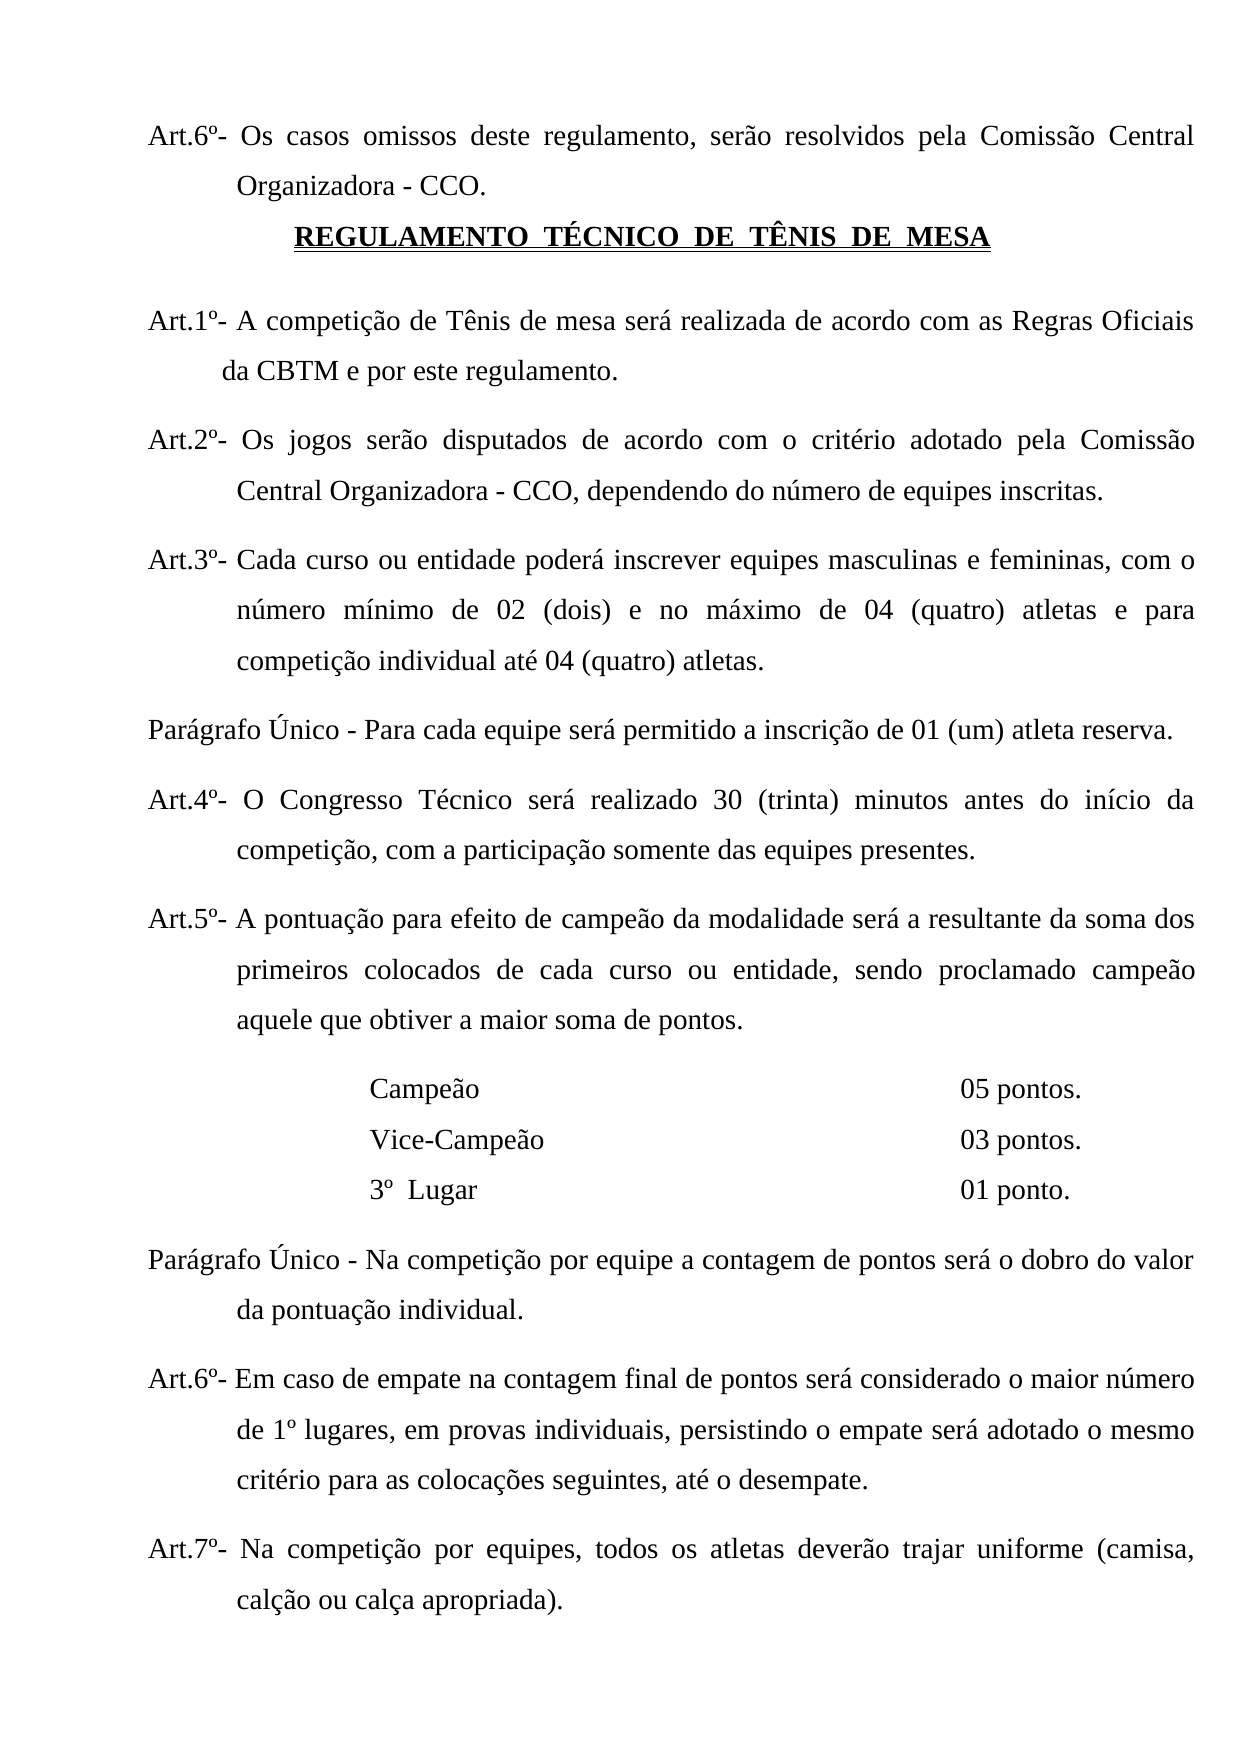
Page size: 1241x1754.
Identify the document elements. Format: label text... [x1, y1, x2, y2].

text Art.1º- A competição de Tênis de mesa será realizada de acordo com as Regras Oficiais da CBTM e por este regulamento. [148, 303, 1196, 386]
text Vice-Campeão 03 pontos. [148, 1122, 1196, 1156]
text Art.2º- Os jogos serão disputados de acordo com o critério adotado pela Comissão Central Organizadora - CCO, dependendo do número de equipes inscritas. [148, 422, 1196, 506]
text Art.6º- Em caso de empate na contagem final de pontos será considerado o maior número de 1º lugares, em provas individuais, persistindo o empate será adotado o mesmo critério para as colocações seguintes, até o desempate. [148, 1362, 1196, 1496]
text Parágrafo Único - Na competição por equipe a contagem de pontos será o dobro do valor da pontuação individual. [148, 1242, 1196, 1326]
text 3º Lugar 01 ponto. [148, 1172, 1196, 1206]
text Art.5º- A pontuação para efeito de campeão da modalidade será a resultante da soma dos primeiros colocados de cada curso ou entidade, sendo proclamado campeão aquele que obtiver a maior soma de pontos. [148, 902, 1196, 1036]
text Art.3º- Cada curso ou entidade poderá inscrever equipes masculinas e femininas, com o número mínimo de 02 (dois) e no máximo de 04 (quatro) atletas e para competição individual até 04 (quatro) atletas. [148, 542, 1196, 676]
text Art.4º- O Congresso Técnico será realizado 30 (trinta) minutos antes do início da competição, com a participação somente das equipes presentes. [148, 782, 1196, 866]
subtitle REGULAMENTO TÉCNICO DE TÊNIS DE MESA [148, 219, 1137, 252]
text Art.7º- Na competição por equipes, todos os atletas deverão trajar uniforme (camisa, calção ou calça apropriada). [148, 1532, 1196, 1616]
text Parágrafo Único - Para cada equipe será permitido a inscrição de 01 (um) atleta reserva. [148, 712, 1196, 746]
text Campeão 05 pontos. [148, 1072, 1196, 1105]
text Art.6º- Os casos omissos deste regulamento, serão resolvidos pela Comissão Central Organizadora - CCO. [148, 118, 1196, 202]
